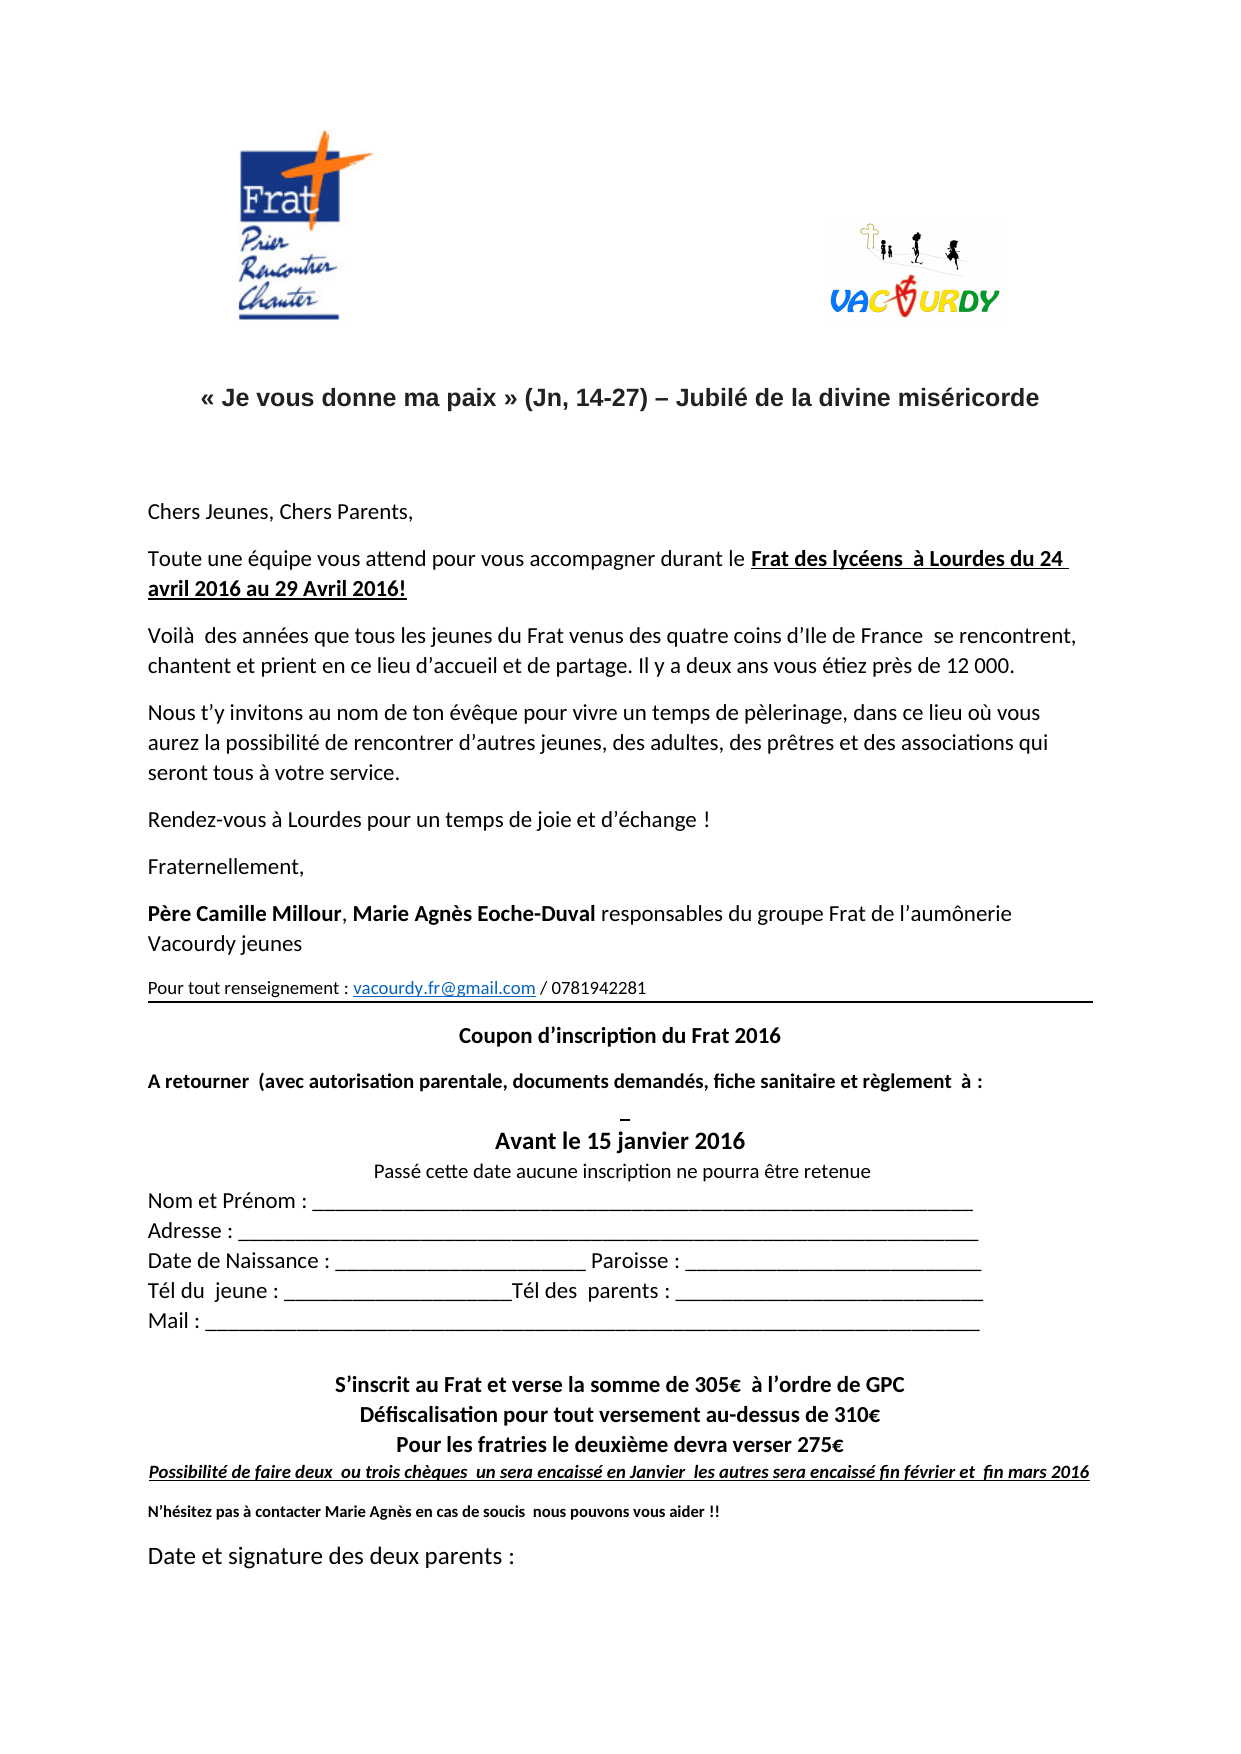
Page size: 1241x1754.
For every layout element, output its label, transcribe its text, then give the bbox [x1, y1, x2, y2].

text Chers Jeunes, Chers Parents, [148, 497, 1093, 525]
text Tél du jeune : ____________________Tél des parents : ___________________________ [148, 1276, 1093, 1304]
picture [238, 130, 374, 321]
text Père Camille Millour, Marie Agnès Eoche-Duval responsables du groupe Frat de l’aumônerie Vacourdy jeunes [148, 899, 1093, 957]
text A retourner (avec autorisation parentale, documents demandés, fiche sanitaire et règlement à : [148, 1068, 1093, 1093]
text Adresse : _________________________________________________________________ [148, 1216, 1093, 1244]
text Coupon d’inscription du Frat 2016 [148, 1021, 1093, 1049]
text Pour tout renseignement : vacourdy.fr@gmail.com / 0781942281 [148, 976, 1093, 1001]
text Pour les fratries le deuxième devra verser 275€ [148, 1430, 1093, 1458]
text Rendez-vous à Lourdes pour un temps de joie et d’échange ! [148, 805, 1093, 833]
text Mail : ____________________________________________________________________ [148, 1307, 1093, 1335]
text Voilà des années que tous les jeunes du Frat venus des quatre coins d’Ile de France se rencontrent, chantent et prient en ce lieu d’accueil et de partage. Il y a deux ans vous étiez près de 12 000. [148, 621, 1093, 679]
text Toute une équipe vous attend pour vous accompagner durant le Frat des lycéens à Lourdes du 24 avril 2016 au 29 Avril 2016! [148, 544, 1093, 602]
text Date et signature des deux parents : [148, 1540, 1093, 1571]
text Passé cette date aucune inscription ne pourra être retenue [148, 1158, 1093, 1184]
text S’inscrit au Frat et verse la somme de 305€ à l’ordre de GPC [148, 1370, 1093, 1398]
text Possibilité de faire deux ou trois chèques un sera encaissé en Janvier les autres sera encaissé fin février et fin mars 2016 [148, 1460, 1093, 1483]
text Défiscalisation pour tout versement au-dessus de 310€ [148, 1400, 1093, 1428]
text Avant le 15 janvier 2016 [148, 1126, 1093, 1156]
picture [828, 219, 1002, 321]
text N’hésitez pas à contacter Marie Agnès en cas de soucis nous pouvons vous aider !! [148, 1502, 1093, 1522]
text Nom et Prénom : __________________________________________________________ [148, 1186, 1093, 1214]
text Nous t’y invitons au nom de ton évêque pour vivre un temps de pèlerinage, dans ce lieu où vous aurez la possibilité de rencontrer d’autres jeunes, des adultes, des prêtres et des associations qui seront tous à votre service. [148, 698, 1093, 787]
text Fraternellement, [148, 852, 1093, 880]
text Date de Naissance : ______________________ Paroisse : __________________________ [148, 1246, 1093, 1274]
